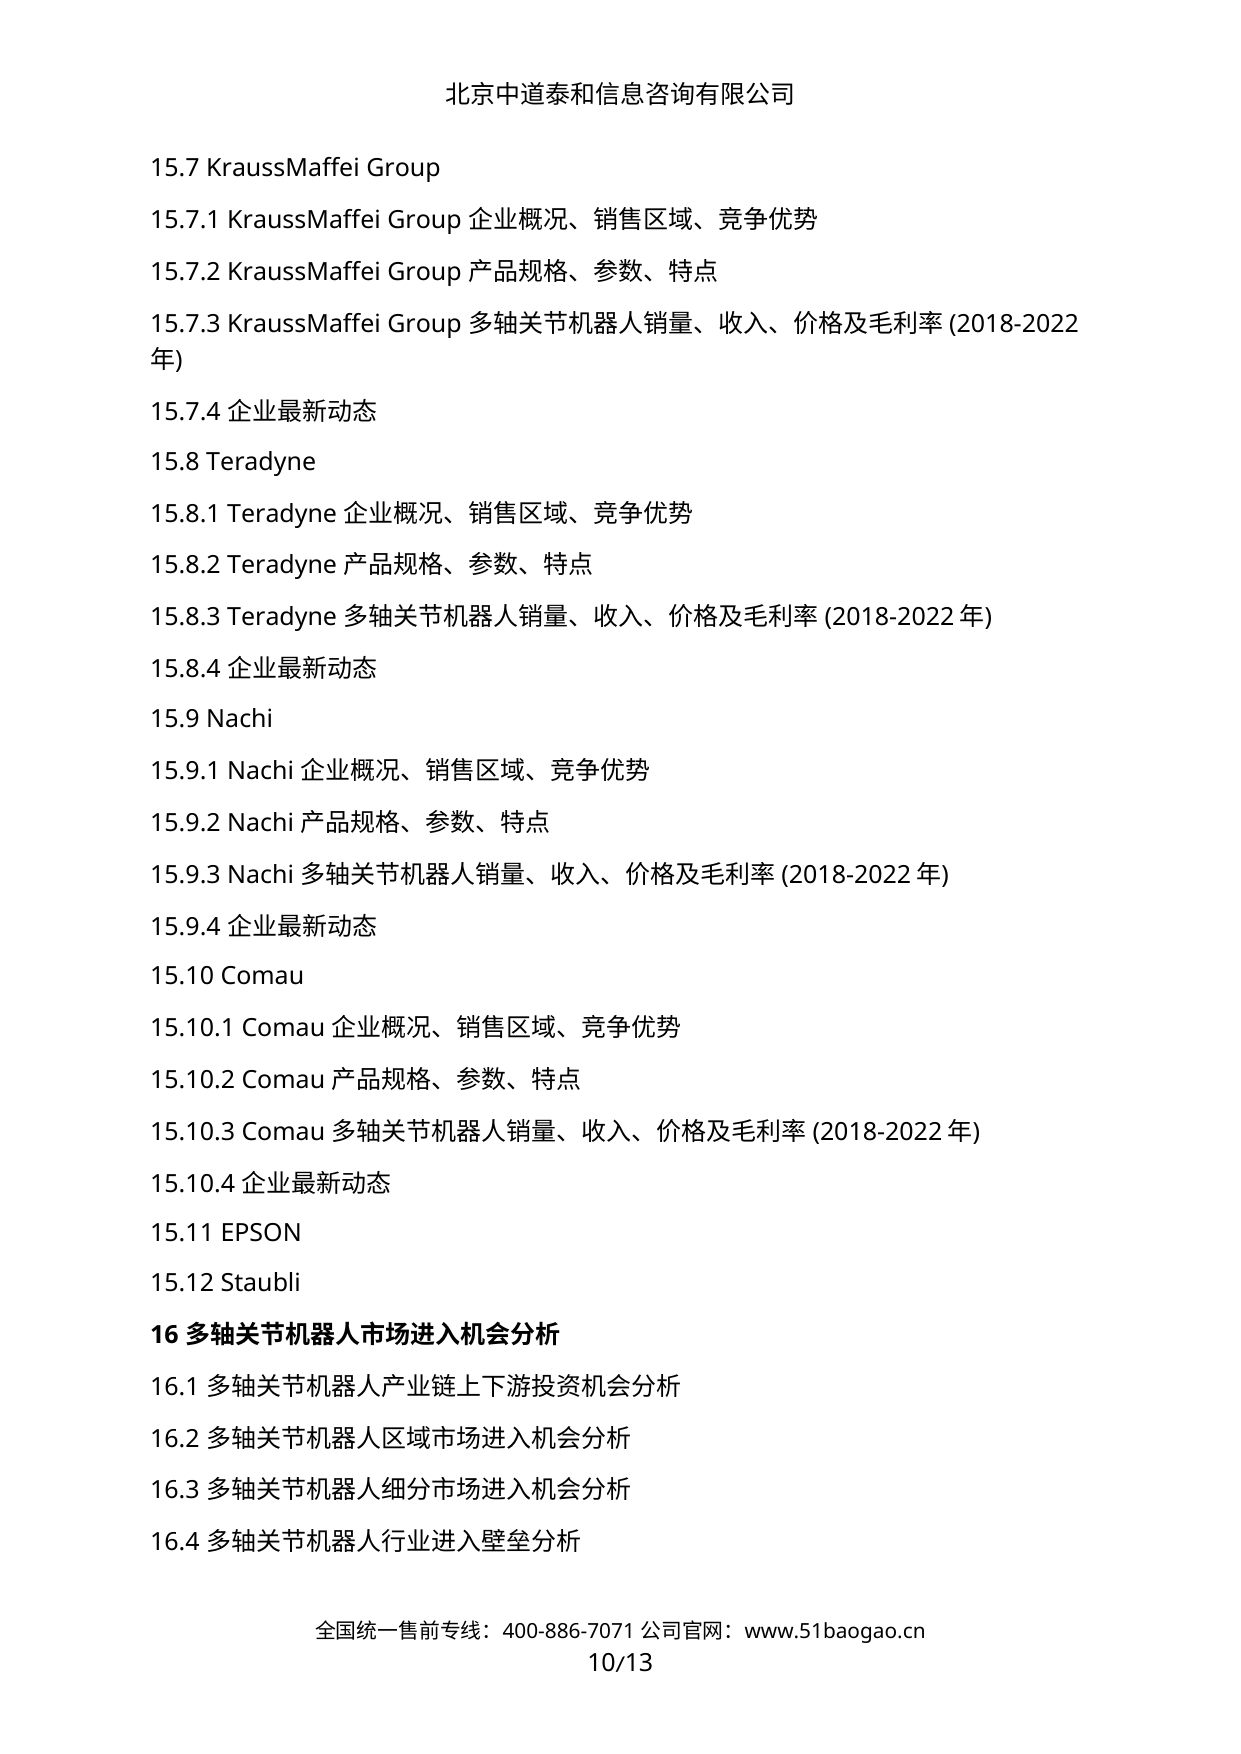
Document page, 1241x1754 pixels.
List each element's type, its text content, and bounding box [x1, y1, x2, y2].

text 15.9 Nachi [150, 701, 1090, 735]
text 15.12 Staubli [150, 1265, 1090, 1299]
text 15.10 Comau [150, 958, 1090, 992]
text 15.7 KraussMaffei Group [150, 150, 1090, 184]
text 15.9.3 Nachi 多轴关节机器人销量、收入、价格及毛利率 (2018-2022年) [150, 854, 1090, 890]
text 15.10.4 企业最新动态 [150, 1163, 1090, 1199]
text 16.4 多轴关节机器人行业进入壁垒分析 [150, 1522, 1090, 1558]
text 16 多轴关节机器人市场进入机会分析 [150, 1314, 1090, 1351]
text 15.7.1 KraussMaffei Group 企业概况、销售区域、竞争优势 [150, 200, 1090, 236]
text 15.7.2 KraussMaffei Group 产品规格、参数、特点 [150, 252, 1090, 288]
text 15.9.4 企业最新动态 [150, 906, 1090, 942]
text 15.8.2 Teradyne 产品规格、参数、特点 [150, 545, 1090, 581]
text 15.9.1 Nachi 企业概况、销售区域、竞争优势 [150, 750, 1090, 787]
text 15.10.3 Comau 多轴关节机器人销量、收入、价格及毛利率 (2018-2022年) [150, 1111, 1090, 1147]
text 15.10.1 Comau 企业概况、销售区域、竞争优势 [150, 1007, 1090, 1044]
text 15.8.4 企业最新动态 [150, 649, 1090, 685]
text 15.7.3 KraussMaffei Group 多轴关节机器人销量、收入、价格及毛利率 (2018-2022年) [150, 303, 1090, 376]
text 16.2 多轴关节机器人区域市场进入机会分析 [150, 1418, 1090, 1454]
text 15.8.3 Teradyne 多轴关节机器人销量、收入、价格及毛利率 (2018-2022年) [150, 597, 1090, 633]
text 15.9.2 Nachi 产品规格、参数、特点 [150, 802, 1090, 838]
text 15.7.4 企业最新动态 [150, 392, 1090, 428]
text 16.3 多轴关节机器人细分市场进入机会分析 [150, 1470, 1090, 1506]
text 15.11 EPSON [150, 1215, 1090, 1249]
text 15.8.1 Teradyne 企业概况、销售区域、竞争优势 [150, 493, 1090, 529]
text 15.10.2 Comau 产品规格、参数、特点 [150, 1059, 1090, 1096]
text 16.1 多轴关节机器人产业链上下游投资机会分析 [150, 1366, 1090, 1402]
text 15.8 Teradyne [150, 443, 1090, 477]
